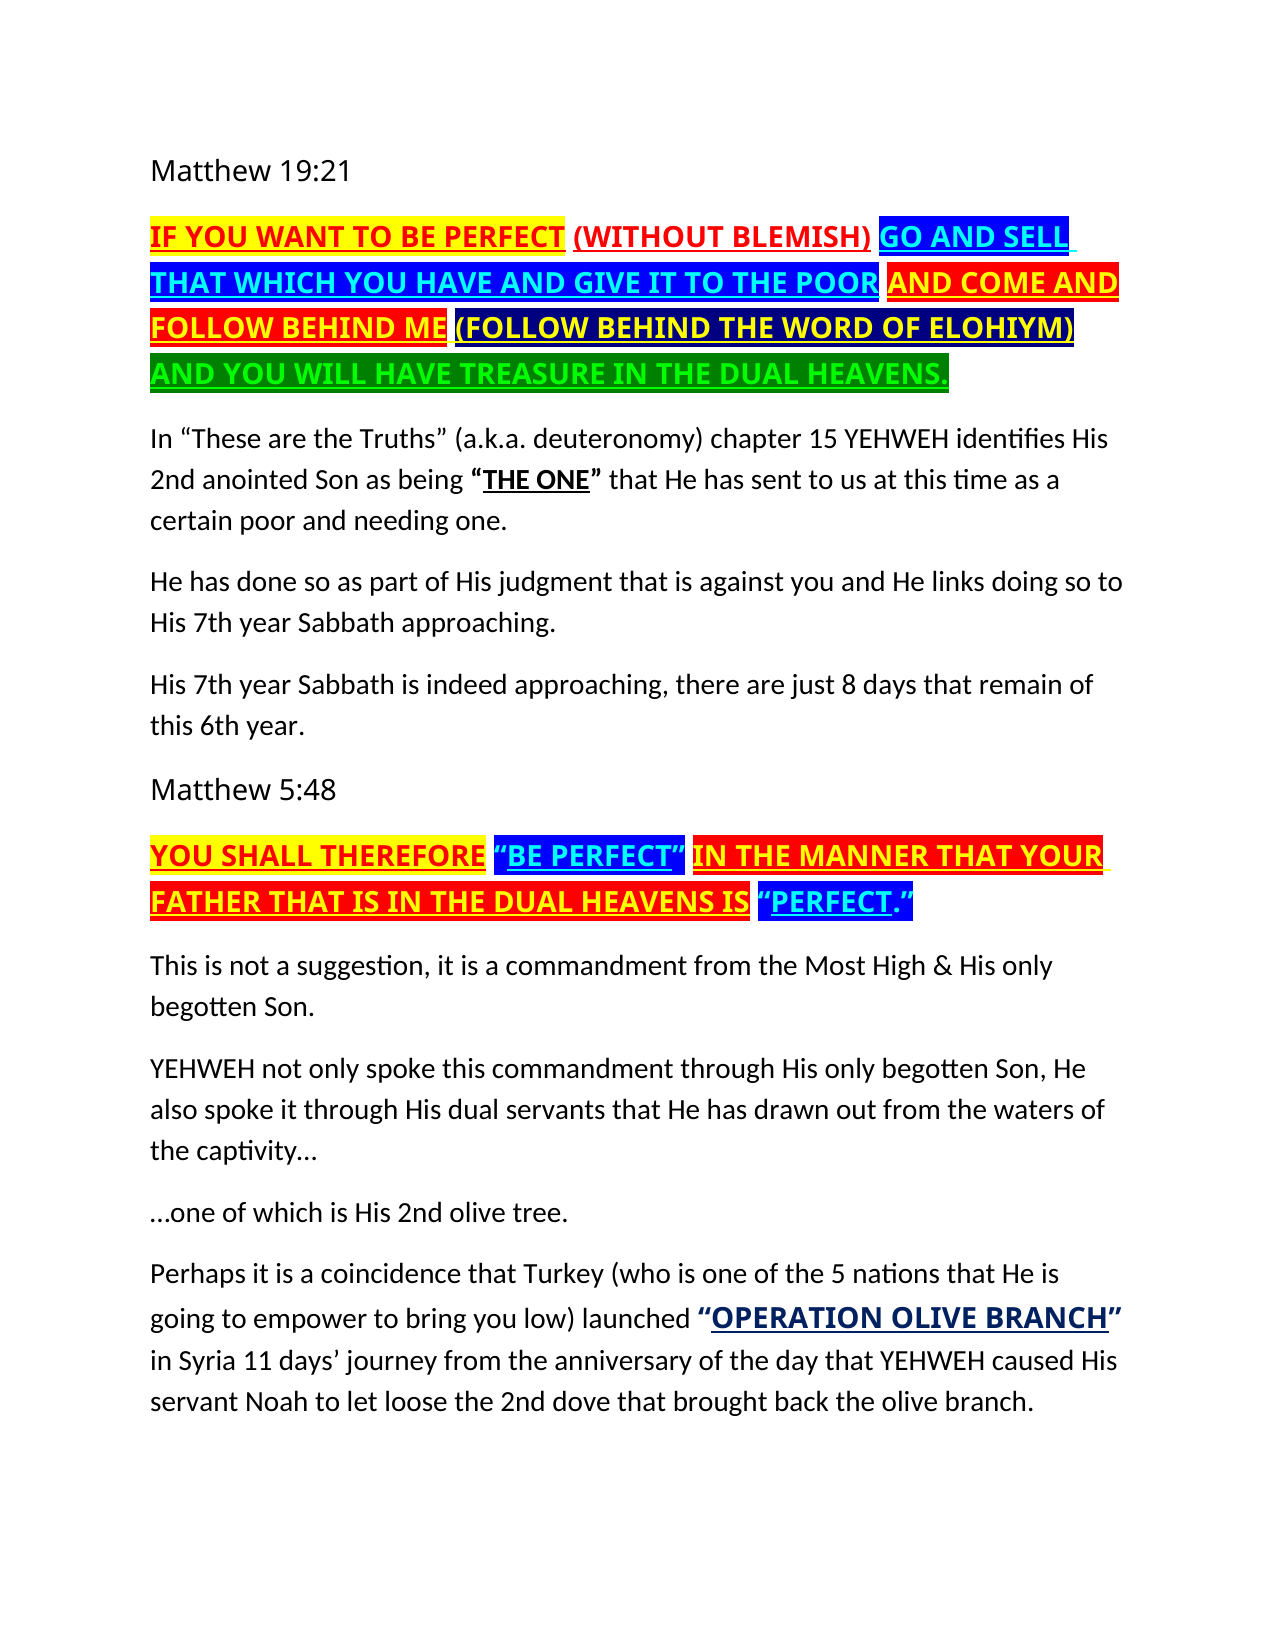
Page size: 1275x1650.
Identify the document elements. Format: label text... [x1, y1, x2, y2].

text IF YOU WANT TO BE PERFECT (WITHOUT BLEMISH) GO AND SELL THAT WHICH YOU HAVE AND GIVE IT TO THE POOR AND COME AND FOLLOW BEHIND ME (FOLLOW BEHIND THE WORD OF ELOHIYM) AND YOU WILL HAVE TREASURE IN THE DUAL HEAVENS. [150, 216, 1125, 393]
text …one of which is His 2nd olive tree. [150, 1194, 1125, 1229]
text Matthew 19:21 [150, 150, 1125, 190]
text Perhaps it is a coincidence that Turkey (who is one of the 5 nations that He is going to empower to bring you low) launched “OPERATION OLIVE BRANCH” in Syria 11 days’ journey from the anniversary of the day that YEHWEH caused His servant Noah to let loose the 2nd dove that brought back the olive branch. [150, 1256, 1125, 1419]
text This is not a suggestion, it is a commandment from the Most High & His only begotten Son. [150, 947, 1125, 1024]
text His 7th year Sabbath is indeed approaching, there are just 8 days that remain of this 6th year. [150, 666, 1125, 743]
text In “These are the Truths” (a.k.a. deuteronomy) chapter 15 YEHWEH identifies His 2nd anointed Son as being “THE ONE” that He has sent to us at this time as a certain poor and needing one. [150, 420, 1125, 537]
text YOU SHALL THEREFORE “BE PERFECT” IN THE MANNER THAT YOUR FATHER THAT IS IN THE DUAL HEAVENS IS “PERFECT.” [150, 835, 1125, 921]
text He has done so as part of His judgment that is against you and He links doing so to His 7th year Sabbath approaching. [150, 563, 1125, 640]
text YEHWEH not only spoke this commandment through His only begotten Son, He also spoke it through His dual servants that He has drawn out from the waters of the captivity… [150, 1050, 1125, 1168]
text Matthew 5:48 [150, 769, 1125, 808]
